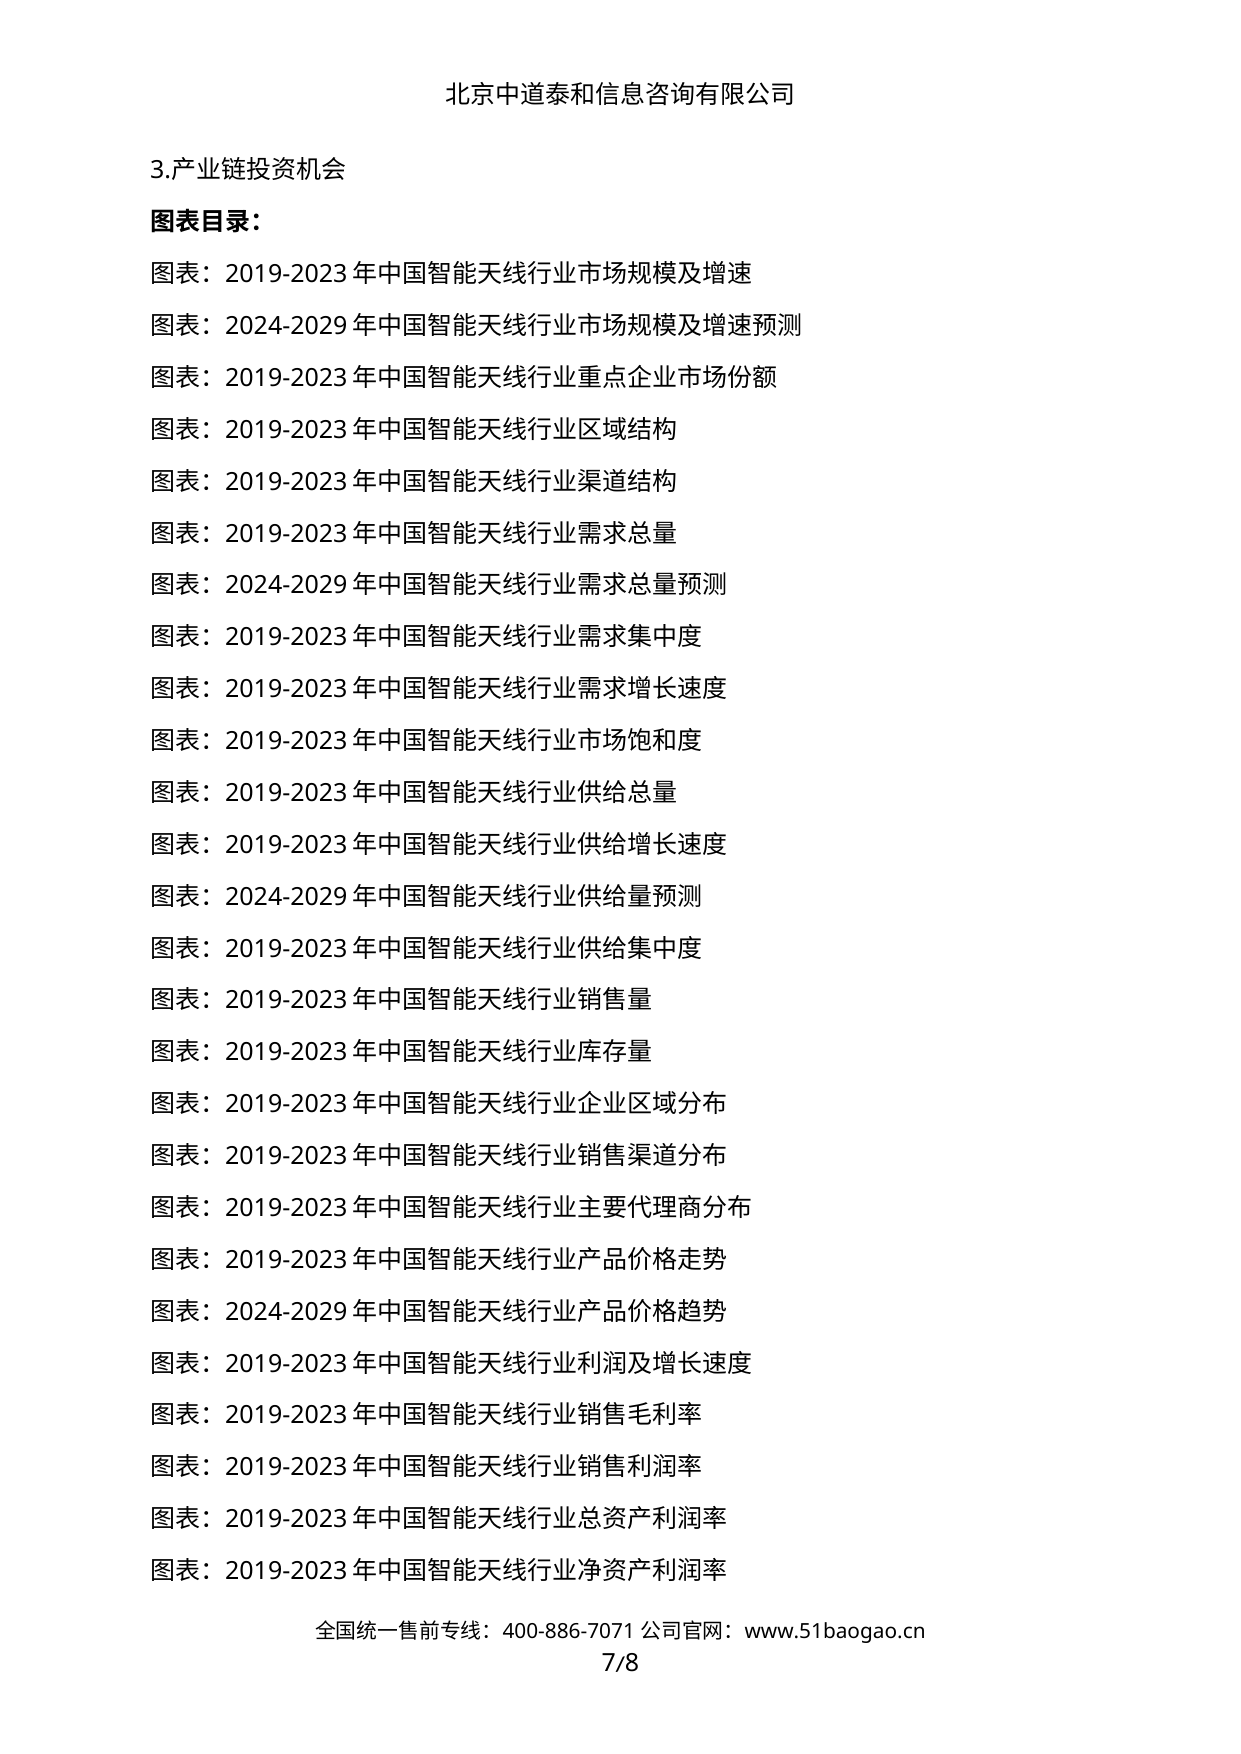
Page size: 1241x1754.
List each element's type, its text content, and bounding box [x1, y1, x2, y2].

text 图表目录： [150, 202, 1090, 238]
text 图表：2019-2023年中国智能天线行业销售毛利率 [150, 1395, 1090, 1431]
text 图表：2019-2023年中国智能天线行业市场饱和度 [150, 721, 1090, 757]
text 图表：2024-2029年中国智能天线行业市场规模及增速预测 [150, 306, 1090, 342]
text 图表：2019-2023年中国智能天线行业供给集中度 [150, 928, 1090, 964]
text 图表：2019-2023年中国智能天线行业净资产利润率 [150, 1551, 1090, 1587]
text 图表：2019-2023年中国智能天线行业库存量 [150, 1032, 1090, 1068]
text 图表：2019-2023年中国智能天线行业需求总量 [150, 513, 1090, 549]
text 图表：2019-2023年中国智能天线行业重点企业市场份额 [150, 357, 1090, 394]
text 图表：2019-2023年中国智能天线行业区域结构 [150, 409, 1090, 446]
text 图表：2019-2023年中国智能天线行业产品价格走势 [150, 1239, 1090, 1276]
text 图表：2019-2023年中国智能天线行业企业区域分布 [150, 1084, 1090, 1120]
text 图表：2019-2023年中国智能天线行业利润及增长速度 [150, 1343, 1090, 1379]
text 图表：2019-2023年中国智能天线行业销售利润率 [150, 1447, 1090, 1483]
text 3.产业链投资机会 [150, 150, 1090, 186]
text 图表：2019-2023年中国智能天线行业主要代理商分布 [150, 1187, 1090, 1224]
text 图表：2019-2023年中国智能天线行业市场规模及增速 [150, 254, 1090, 290]
text 图表：2019-2023年中国智能天线行业渠道结构 [150, 461, 1090, 497]
text 图表：2019-2023年中国智能天线行业需求集中度 [150, 617, 1090, 653]
text 图表：2024-2029年中国智能天线行业需求总量预测 [150, 565, 1090, 601]
text 图表：2019-2023年中国智能天线行业销售量 [150, 980, 1090, 1016]
text 图表：2019-2023年中国智能天线行业总资产利润率 [150, 1499, 1090, 1535]
text 图表：2019-2023年中国智能天线行业供给增长速度 [150, 824, 1090, 861]
text 图表：2019-2023年中国智能天线行业需求增长速度 [150, 669, 1090, 705]
text 图表：2024-2029年中国智能天线行业产品价格趋势 [150, 1291, 1090, 1327]
text 图表：2019-2023年中国智能天线行业销售渠道分布 [150, 1136, 1090, 1172]
text 图表：2024-2029年中国智能天线行业供给量预测 [150, 876, 1090, 912]
text 图表：2019-2023年中国智能天线行业供给总量 [150, 772, 1090, 809]
